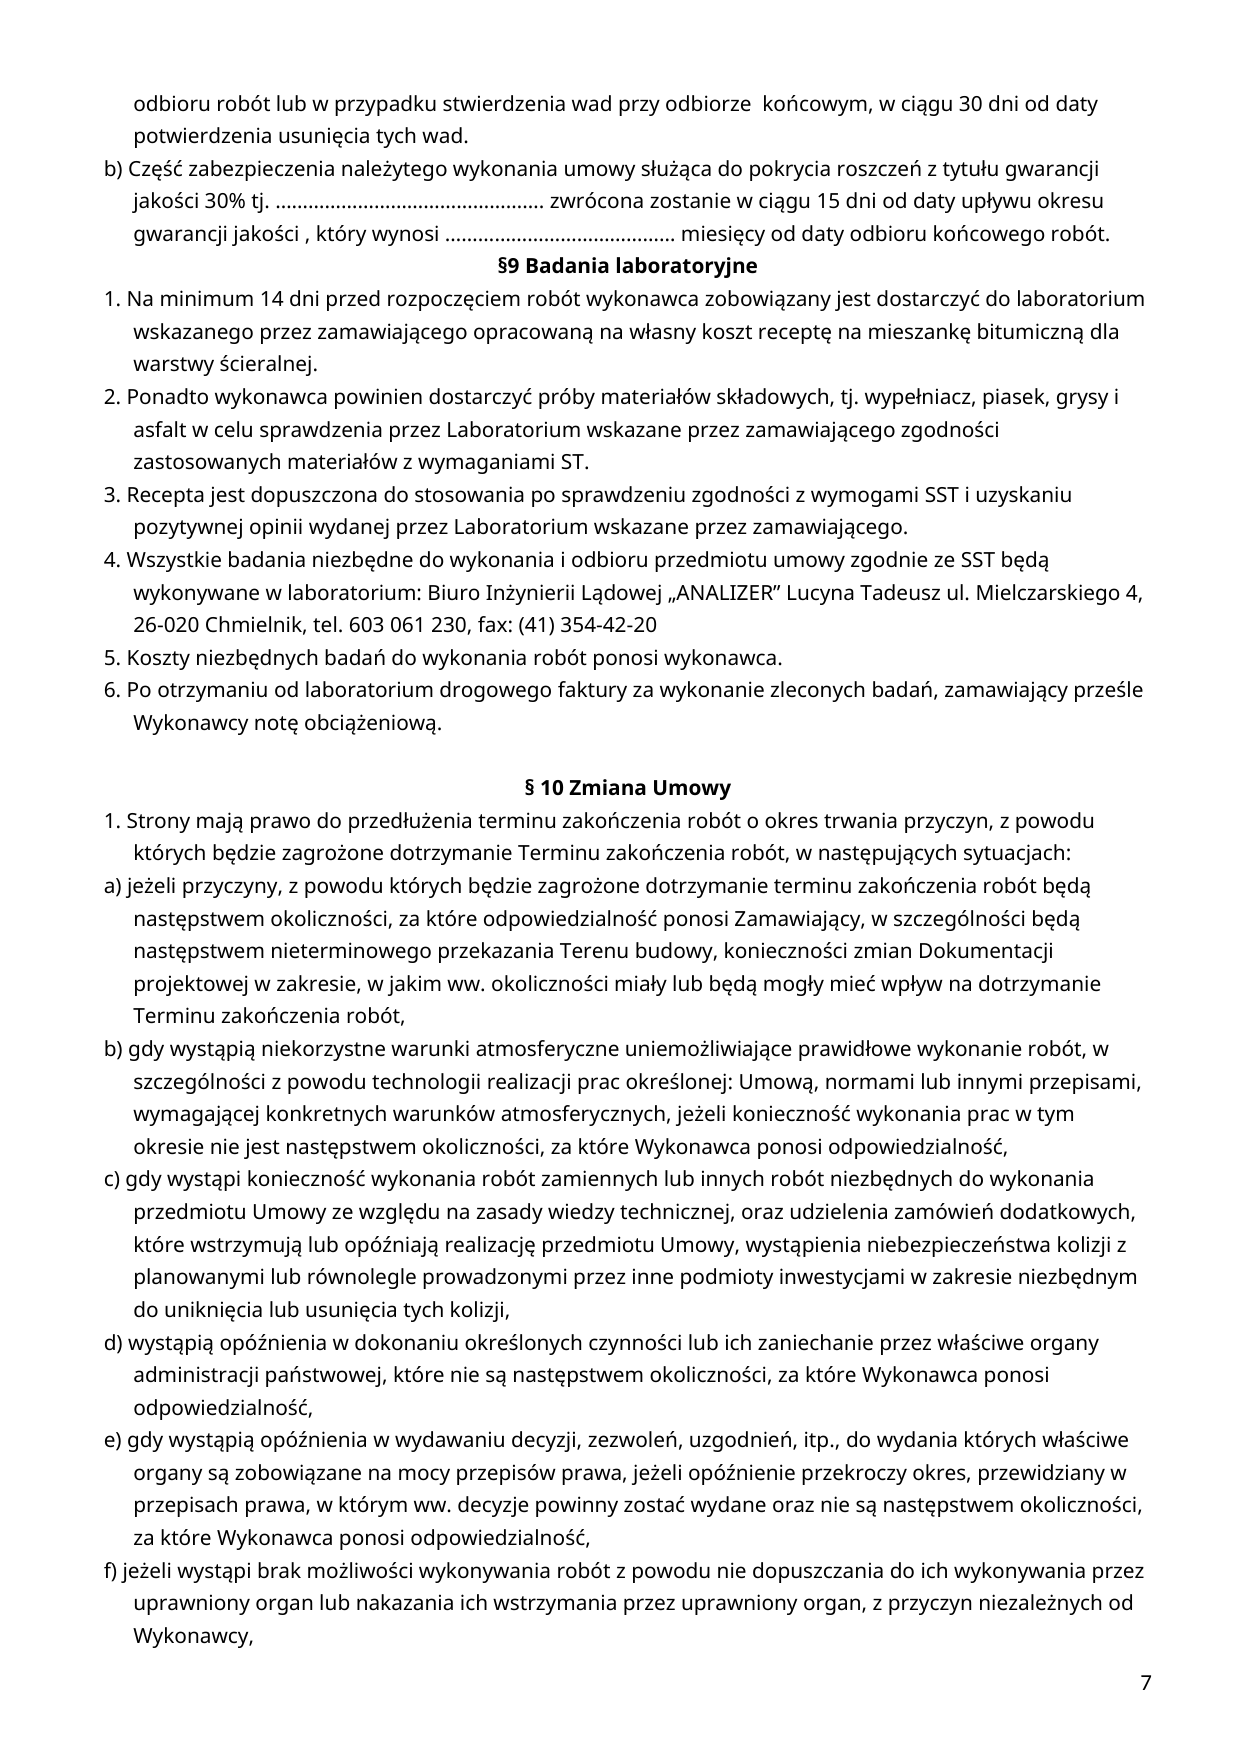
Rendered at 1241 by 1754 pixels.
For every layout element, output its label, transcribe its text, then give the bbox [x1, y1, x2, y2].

list 5. Koszty niezbędnych badań do wykonania robót ponosi wykonawca. [103, 643, 1152, 671]
list § 10 Zmiana Umowy [103, 773, 1152, 802]
list 6. Po otrzymaniu od laboratorium drogowego faktury za wykonanie zleconych badań, zamawiający prześle Wykonawcy notę obciążeniową. [103, 676, 1152, 737]
list b) Część zabezpieczenia należytego wykonania umowy służąca do pokrycia roszczeń z tytułu gwarancji jakości 30% tj. …………………………………………. zwrócona zostanie w ciągu 15 dni od daty upływu okresu gwarancji jakości , który wynosi …………………………………… miesięcy od daty odbioru końcowego robót. [103, 154, 1152, 247]
list 4. Wszystkie badania niezbędne do wykonania i odbioru przedmiotu umowy zgodnie ze SST będą wykonywane w laboratorium: Biuro Inżynierii Lądowej „ANALIZER” Lucyna Tadeusz ul. Mielczarskiego 4, 26-020 Chmielnik, tel. 603 061 230, fax: (41) 354-42-20 [103, 545, 1152, 639]
list 1. Strony mają prawo do przedłużenia terminu zakończenia robót o okres trwania przyczyn, z powodu których będzie zagrożone dotrzymanie Terminu zakończenia robót, w następujących sytuacjach: [103, 806, 1152, 867]
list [103, 89, 1152, 150]
list 3. Recepta jest dopuszczona do stosowania po sprawdzeniu zgodności z wymogami SST i uzyskaniu pozytywnej opinii wydanej przez Laboratorium wskazane przez zamawiającego. [103, 480, 1152, 541]
list §9 Badania laboratoryjne [103, 252, 1152, 280]
list b) gdy wystąpią niekorzystne warunki atmosferyczne uniemożliwiające prawidłowe wykonanie robót, w szczególności z powodu technologii realizacji prac określonej: Umową, normami lub innymi przepisami, wymagającej konkretnych warunków atmosferycznych, jeżeli konieczność wykonania prac w tym okresie nie jest następstwem okoliczności, za które Wykonawca ponosi odpowiedzialność, [103, 1034, 1152, 1160]
list d) wystąpią opóźnienia w dokonaniu określonych czynności lub ich zaniechanie przez właściwe organy administracji państwowej, które nie są następstwem okoliczności, za które Wykonawca ponosi odpowiedzialność, [103, 1328, 1152, 1421]
list c) gdy wystąpi konieczność wykonania robót zamiennych lub innych robót niezbędnych do wykonania przedmiotu Umowy ze względu na zasady wiedzy technicznej, oraz udzielenia zamówień dodatkowych, które wstrzymują lub opóźniają realizację przedmiotu Umowy, wystąpienia niebezpieczeństwa kolizji z planowanymi lub równolegle prowadzonymi przez inne podmioty inwestycjami w zakresie niezbędnym do uniknięcia lub usunięcia tych kolizji, [103, 1164, 1152, 1323]
list 1. Na minimum 14 dni przed rozpoczęciem robót wykonawca zobowiązany jest dostarczyć do laboratorium wskazanego przez zamawiającego opracowaną na własny koszt receptę na mieszankę bitumiczną dla warstwy ścieralnej. [103, 284, 1152, 378]
list a) jeżeli przyczyny, z powodu których będzie zagrożone dotrzymanie terminu zakończenia robót będą następstwem okoliczności, za które odpowiedzialność ponosi Zamawiający, w szczególności będą następstwem nieterminowego przekazania Terenu budowy, konieczności zmian Dokumentacji projektowej w zakresie, w jakim ww. okoliczności miały lub będą mogły mieć wpływ na dotrzymanie Terminu zakończenia robót, [103, 871, 1152, 1030]
list 2. Ponadto wykonawca powinien dostarczyć próby materiałów składowych, tj. wypełniacz, piasek, grysy i asfalt w celu sprawdzenia przez Laboratorium wskazane przez zamawiającego zgodności zastosowanych materiałów z wymaganiami ST. [103, 382, 1152, 476]
list f) jeżeli wystąpi brak możliwości wykonywania robót z powodu nie dopuszczania do ich wykonywania przez uprawniony organ lub nakazania ich wstrzymania przez uprawniony organ, z przyczyn niezależnych od Wykonawcy, [103, 1556, 1152, 1649]
list e) gdy wystąpią opóźnienia w wydawaniu decyzji, zezwoleń, uzgodnień, itp., do wydania których właściwe organy są zobowiązane na mocy przepisów prawa, jeżeli opóźnienie przekroczy okres, przewidziany w przepisach prawa, w którym ww. decyzje powinny zostać wydane oraz nie są następstwem okoliczności, za które Wykonawca ponosi odpowiedzialność, [103, 1425, 1152, 1552]
